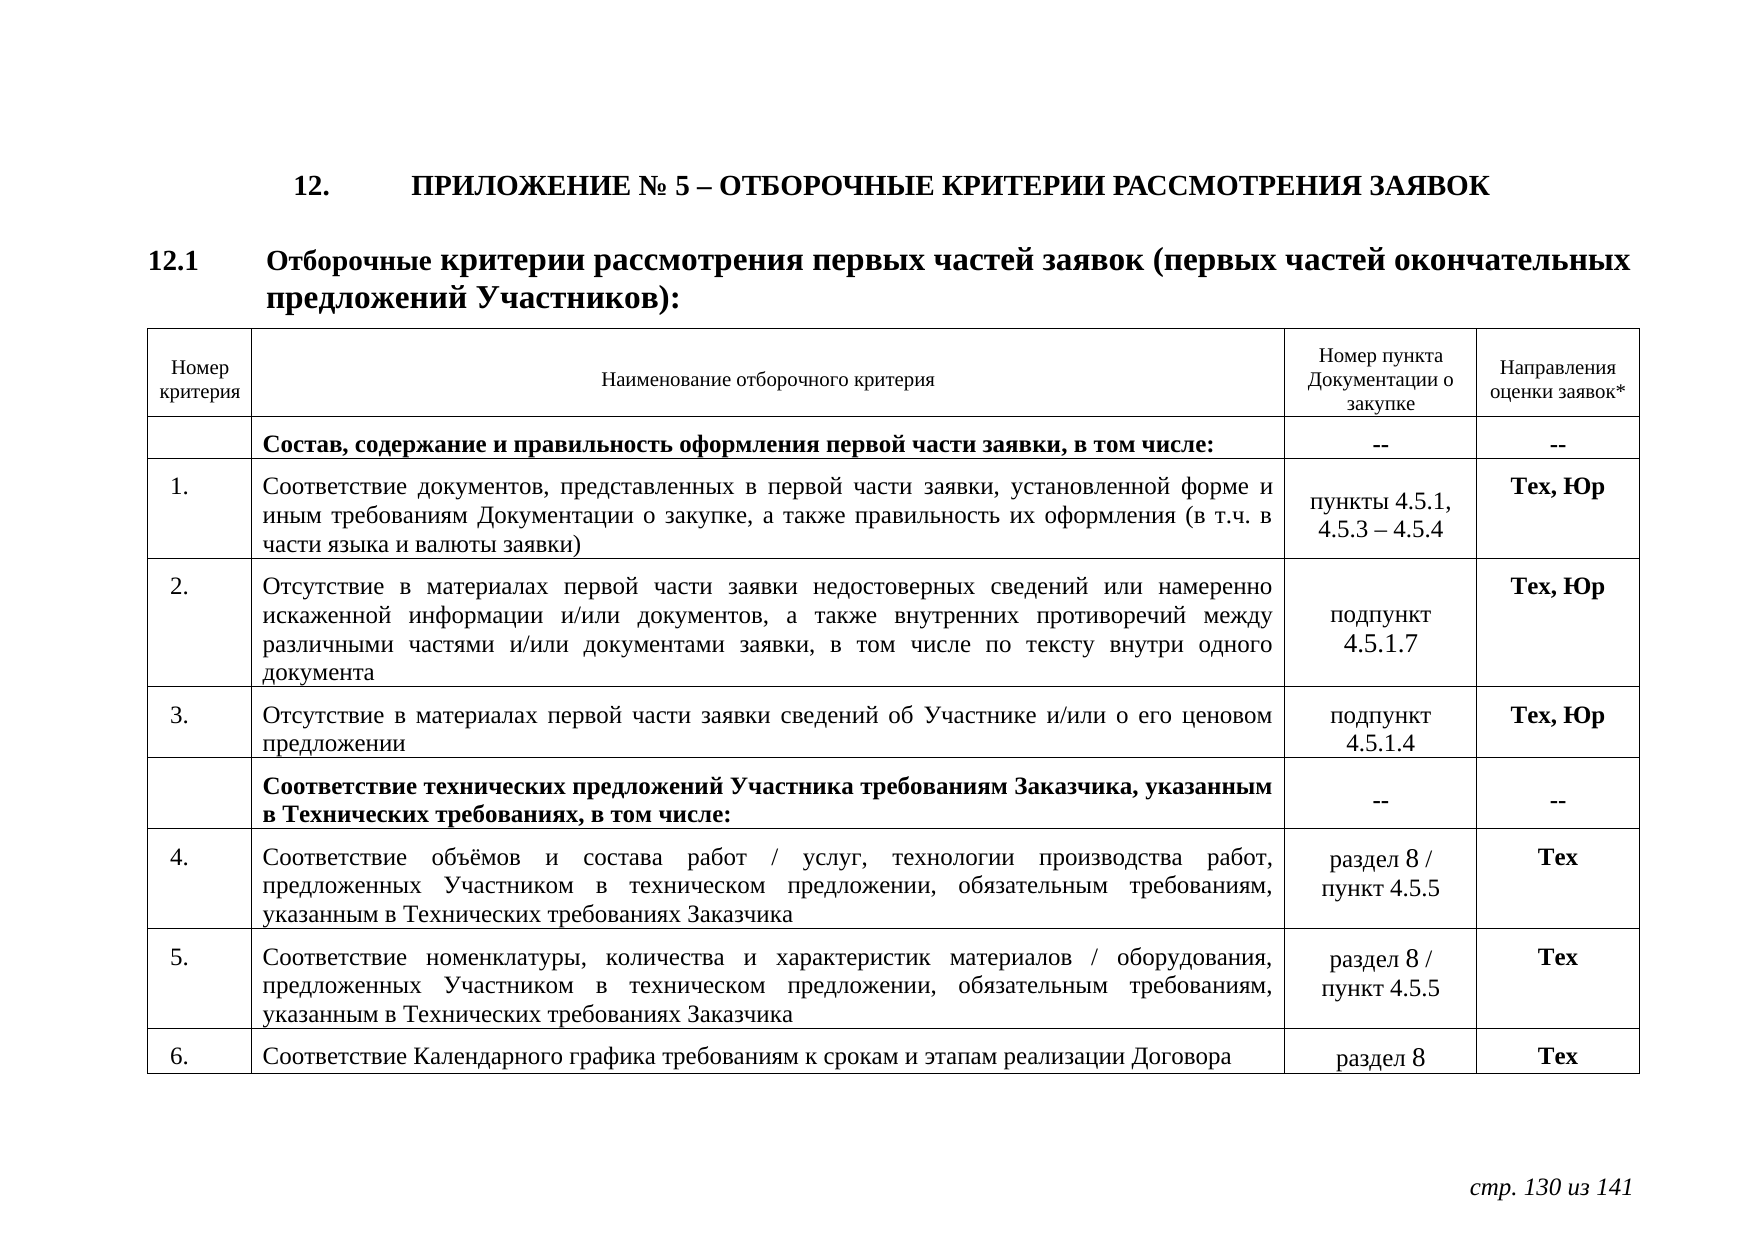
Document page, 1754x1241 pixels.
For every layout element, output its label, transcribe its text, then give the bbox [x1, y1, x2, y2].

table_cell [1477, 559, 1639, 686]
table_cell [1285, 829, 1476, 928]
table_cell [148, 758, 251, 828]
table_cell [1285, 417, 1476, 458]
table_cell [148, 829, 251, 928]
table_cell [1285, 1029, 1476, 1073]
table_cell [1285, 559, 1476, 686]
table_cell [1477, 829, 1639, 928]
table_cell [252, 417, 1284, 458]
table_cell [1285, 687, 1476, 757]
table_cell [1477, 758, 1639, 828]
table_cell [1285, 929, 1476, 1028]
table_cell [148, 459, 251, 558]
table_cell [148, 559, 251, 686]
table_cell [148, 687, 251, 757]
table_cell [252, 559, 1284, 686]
subtitle ПРИЛОЖЕНИЕ № 5 – ОТБОРОЧНЫЕ КРИТЕРИИ РАССМОТРЕНИЯ ЗАЯВОК [148, 168, 1636, 202]
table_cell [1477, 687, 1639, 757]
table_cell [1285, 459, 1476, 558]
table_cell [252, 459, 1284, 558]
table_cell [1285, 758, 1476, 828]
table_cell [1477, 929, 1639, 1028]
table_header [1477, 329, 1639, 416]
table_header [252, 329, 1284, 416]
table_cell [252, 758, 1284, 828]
subtitle Отборочные критерии рассмотрения первых частей заявок (первых частей окончательных предложений Участников): [148, 239, 1636, 316]
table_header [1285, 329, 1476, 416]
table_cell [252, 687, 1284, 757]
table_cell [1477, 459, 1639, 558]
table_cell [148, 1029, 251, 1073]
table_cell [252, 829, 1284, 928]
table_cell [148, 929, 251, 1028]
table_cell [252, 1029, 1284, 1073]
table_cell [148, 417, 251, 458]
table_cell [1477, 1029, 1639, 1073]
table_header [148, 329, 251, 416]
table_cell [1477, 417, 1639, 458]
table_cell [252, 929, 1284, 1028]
